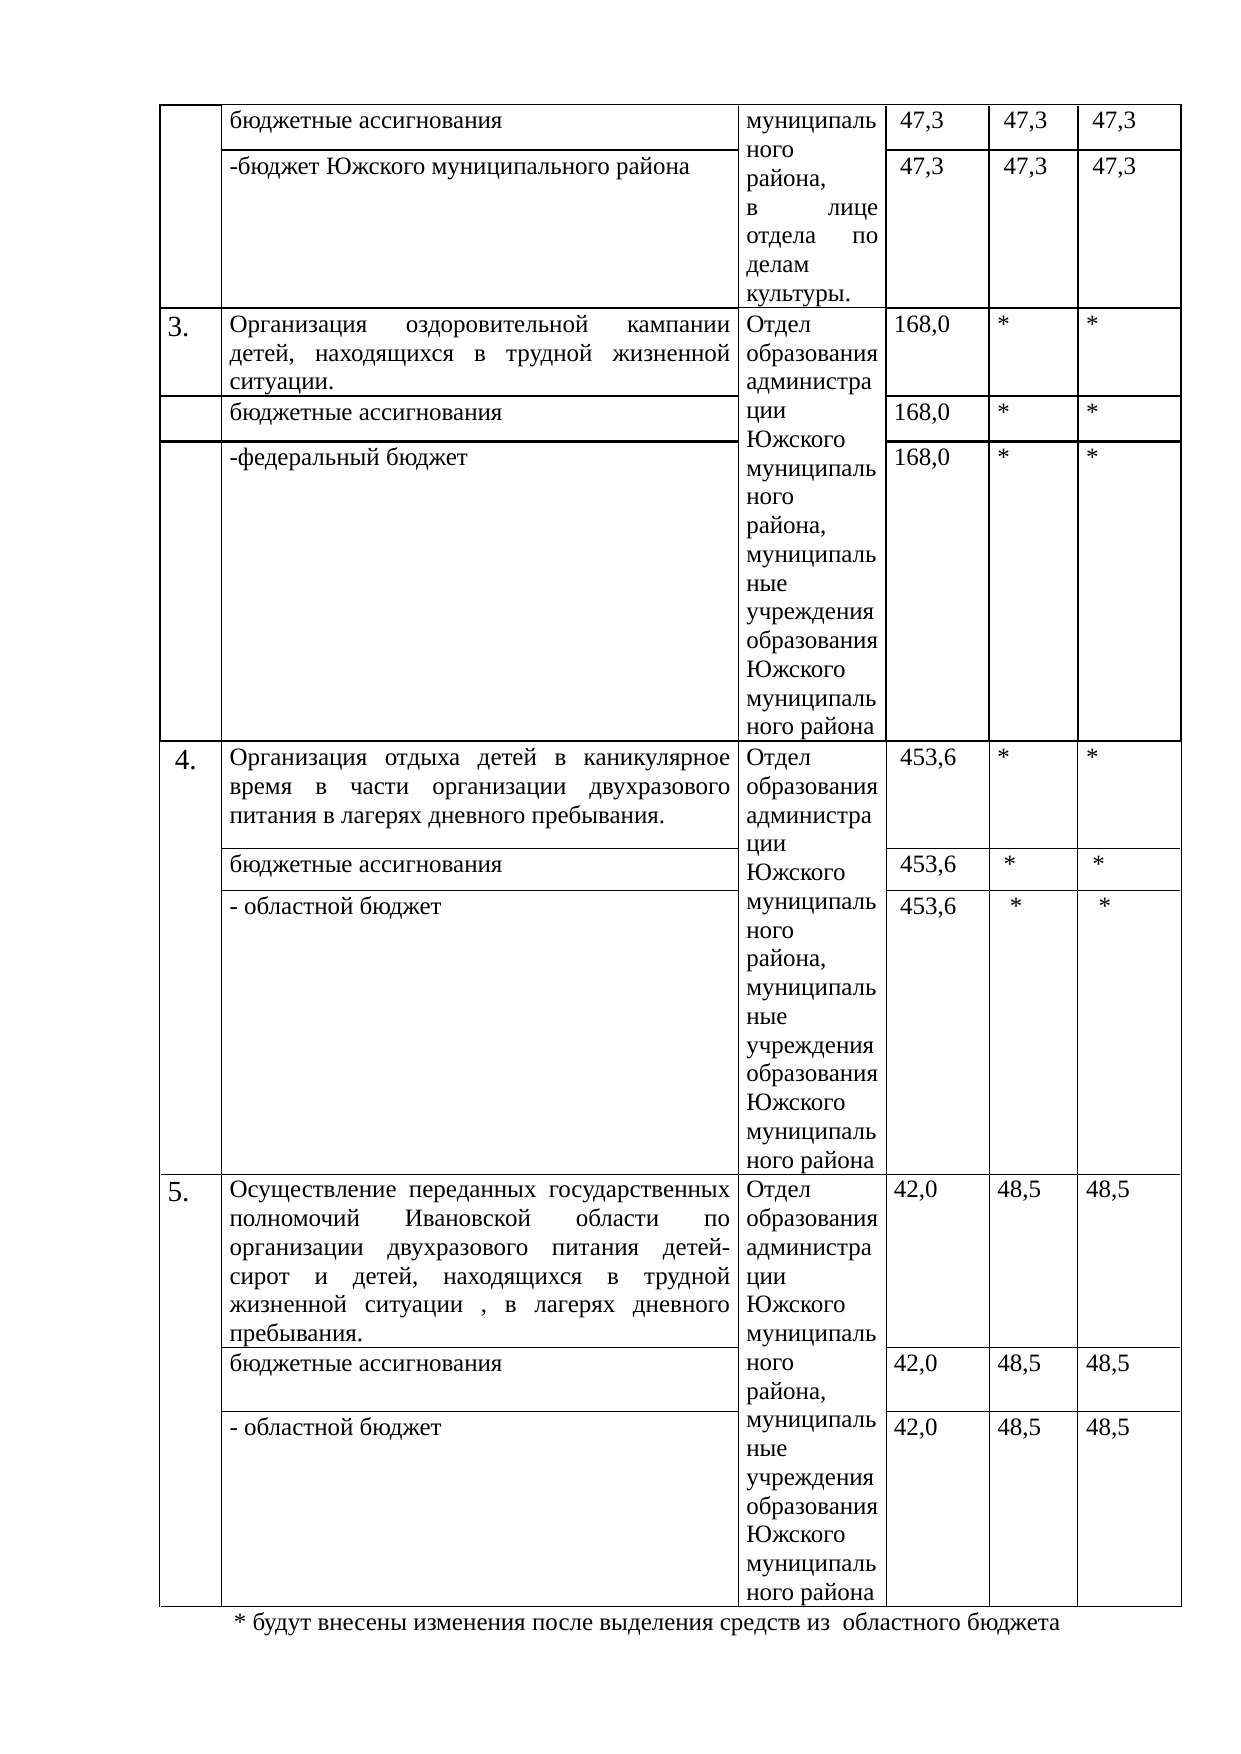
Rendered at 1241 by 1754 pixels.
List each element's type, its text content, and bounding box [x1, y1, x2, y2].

table_cell бюджетные ассигнования [222, 1348, 738, 1411]
table_cell [161, 397, 221, 440]
table_cell -бюджет Южского муниципального района [222, 151, 738, 307]
table_cell Отдел образования администрации Южского муниципального района, муниципальные учреждения образования Южского муниципального района [739, 308, 885, 740]
table_cell * [1078, 890, 1181, 1173]
table_cell 48,5 [990, 1348, 1077, 1411]
table_cell Осуществление переданных государственных полномочий Ивановской области по организации двухразового питания детей-сирот и детей, находящихся в трудной жизненной ситуации , в лагерях дневного пребывания. [222, 1175, 738, 1347]
text * будут внесены изменения после выделения средств из областного бюджета [177, 1607, 1152, 1636]
table_cell 3. [161, 309, 221, 395]
table_cell 47,3 [887, 105, 989, 149]
table_cell * [990, 849, 1077, 890]
table_cell 453,6 [887, 742, 989, 848]
table_cell Организация оздоровительной кампании детей, находящихся в трудной жизненной ситуации. [222, 309, 738, 395]
table_cell Отдел образования администрации Южского муниципального района, муниципальные учреждения образования Южского муниципального района [739, 742, 886, 1173]
table_cell * [990, 891, 1077, 1173]
table_cell 48,5 [1078, 1411, 1181, 1606]
table_cell 47,3 [990, 151, 1077, 307]
table_cell Организация отдыха детей в каникулярное время в части организации двухразового питания в лагерях дневного пребывания. [222, 742, 738, 848]
table_cell 168,0 [887, 309, 988, 395]
table_cell 48,5 [990, 1412, 1077, 1606]
table_cell * [1078, 848, 1181, 890]
table_cell 168,0 [887, 443, 988, 740]
table_cell 48,5 [990, 1175, 1077, 1347]
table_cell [739, 105, 886, 307]
table_cell 168,0 [887, 397, 988, 440]
table_cell 48,5 [1078, 1174, 1181, 1347]
table_cell 42,0 [887, 1412, 989, 1606]
table_cell 5. [160, 1174, 221, 1606]
table_cell 4. [160, 742, 221, 1173]
table_cell * [1078, 742, 1181, 848]
table_cell -федеральный бюджет [222, 443, 738, 740]
table_cell * [1079, 443, 1180, 740]
table_cell Отдел образования администрации Южского муниципального района, муниципальные учреждения образования Южского муниципального района [739, 1175, 886, 1606]
table_cell * [990, 309, 1077, 395]
table_cell бюджетные ассигнования [222, 849, 738, 890]
table_cell 42,0 [887, 1175, 989, 1347]
table_cell * [990, 742, 1077, 848]
table_cell * [990, 397, 1077, 440]
table_cell 47,3 [887, 151, 988, 307]
table_cell 42,0 [887, 1348, 989, 1411]
table_cell - областной бюджет [222, 891, 738, 1173]
table_cell 47,3 [990, 105, 1078, 149]
table_cell 47,3 [1079, 151, 1180, 307]
table_cell бюджетные ассигнования [222, 105, 738, 149]
table_cell - областной бюджет [222, 1412, 738, 1606]
table_cell 453,6 [887, 891, 989, 1173]
table_cell * [1079, 397, 1180, 440]
table_cell 453,6 [887, 849, 989, 890]
table_cell 48,5 [1078, 1347, 1181, 1411]
table_cell бюджетные ассигнования [222, 397, 738, 440]
table_cell 47,3 [1079, 105, 1180, 149]
table_cell * [990, 443, 1077, 740]
table_cell [161, 443, 221, 740]
table_cell 2. [161, 106, 221, 307]
table_cell * [1079, 309, 1180, 395]
